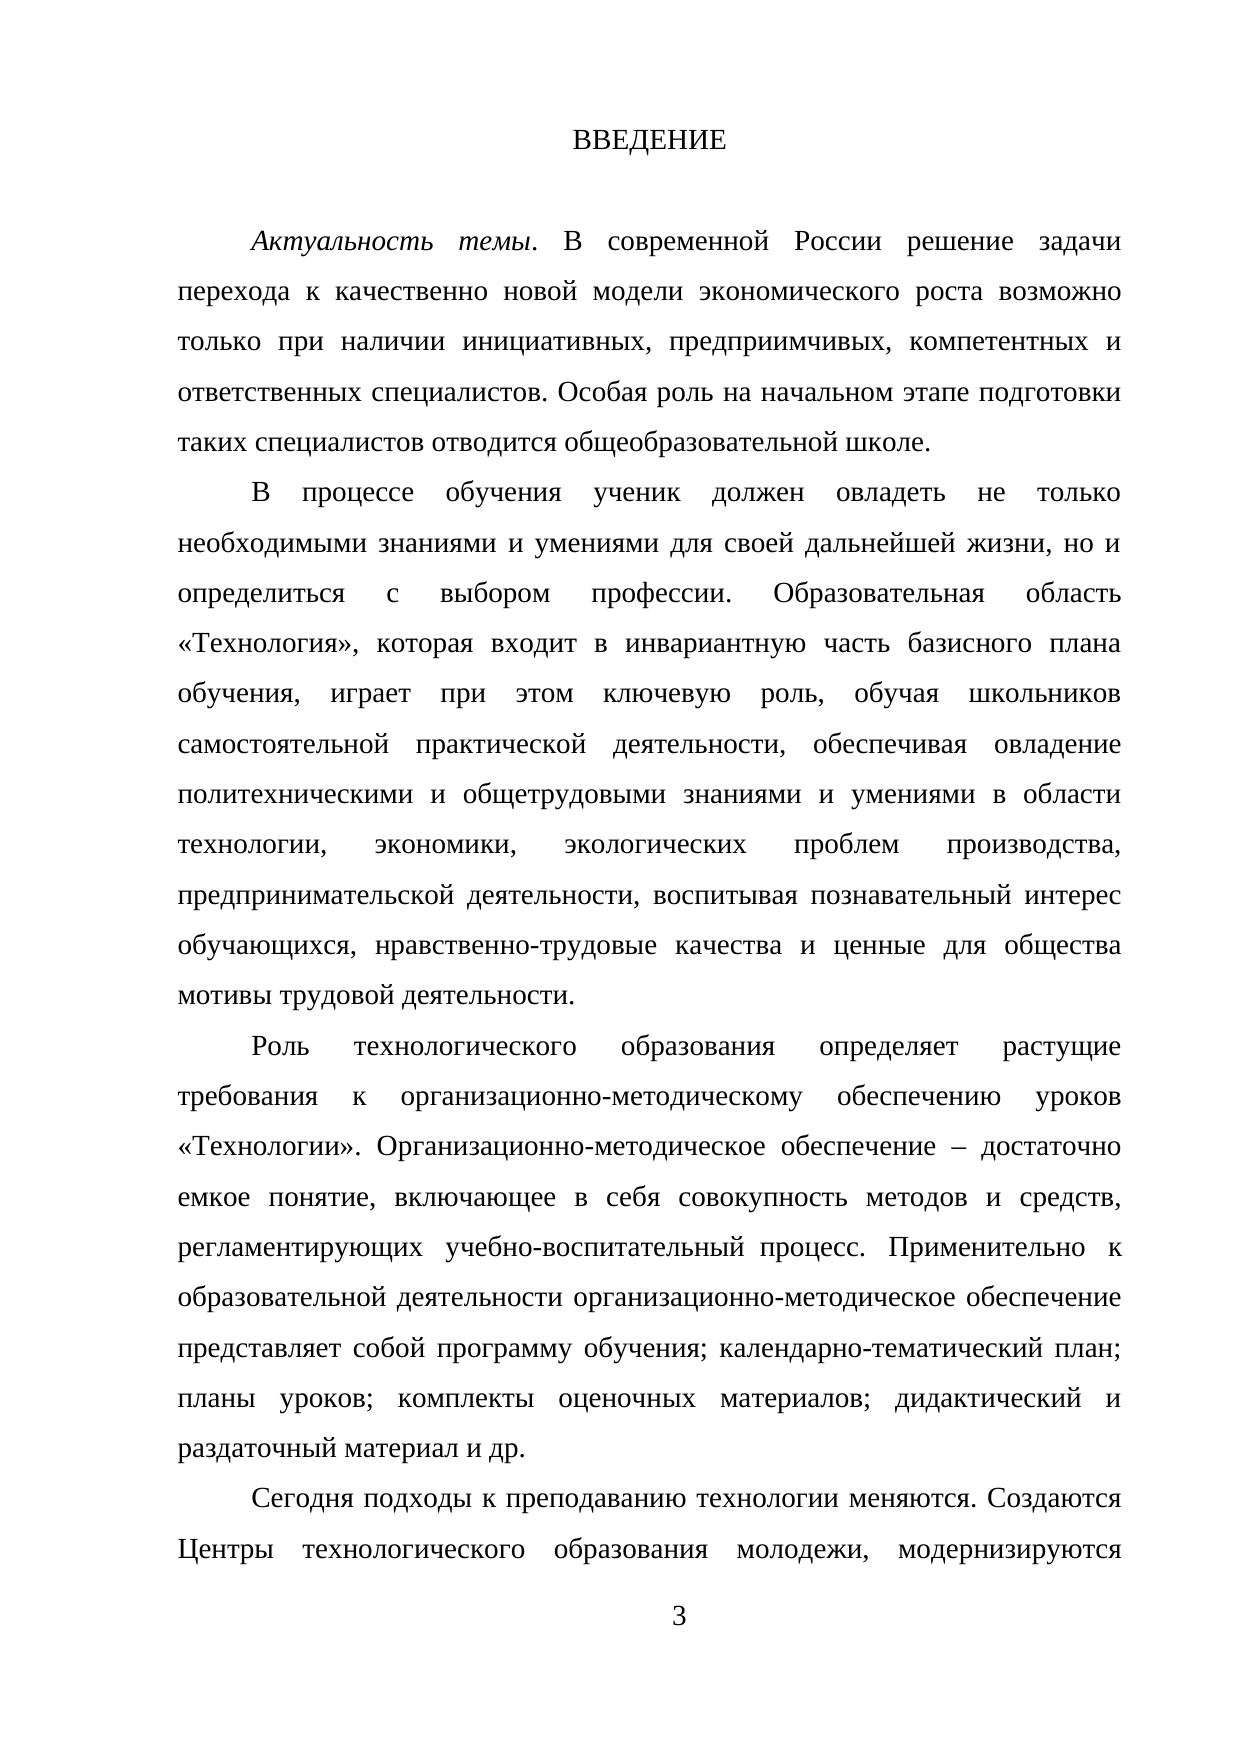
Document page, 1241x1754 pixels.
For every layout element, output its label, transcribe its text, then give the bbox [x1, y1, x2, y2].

text Роль технологического образования определяет растущие требования к организационно-методическому обеспечению уроков «Технологии». Организационно-методическое обеспечение – достаточно емкое понятие, включающее в себя совокупность методов и средств, регламентирующих учебно-воспитательныйлпроцесс. Применительно к образовательной деятельности организационно-методическое обеспечение представляет собой программу обучения; календарно-тематический план; планы уроков; комплекты оценочных материалов; дидактический и раздаточный материал и др. [177, 1028, 1122, 1464]
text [177, 1481, 1122, 1564]
subtitle ВВЕДЕНИЕ [177, 122, 1122, 156]
text В процессе обучения ученик должен овладеть не только необходимыми знаниями и умениями для своей дальнейшей жизни, но и определиться с выбором профессии. Образовательная область «Технология», которая входит в инвариантную часть базисного плана обучения, играет при этом ключевую роль, обучая школьников самостоятельной практической деятельности, обеспечивая овладение политехническими и общетрудовыми знаниями и умениями в области технологии, экономики, экологических проблем производства, предпринимательской деятельности, воспитывая познавательный интерес обучающихся, нравственно-трудовые качества и ценные для общества мотивы трудовой деятельности. [177, 474, 1122, 1011]
text Актуальность темы. В современной России решение задачи перехода к качественно новой модели экономического роста возможно только при наличии инициативных, предприимчивых, компетентных и ответственных специалистов. Особая роль на начальном этапе подготовки таких специалистов отводится общеобразовательной школе. [177, 223, 1122, 458]
